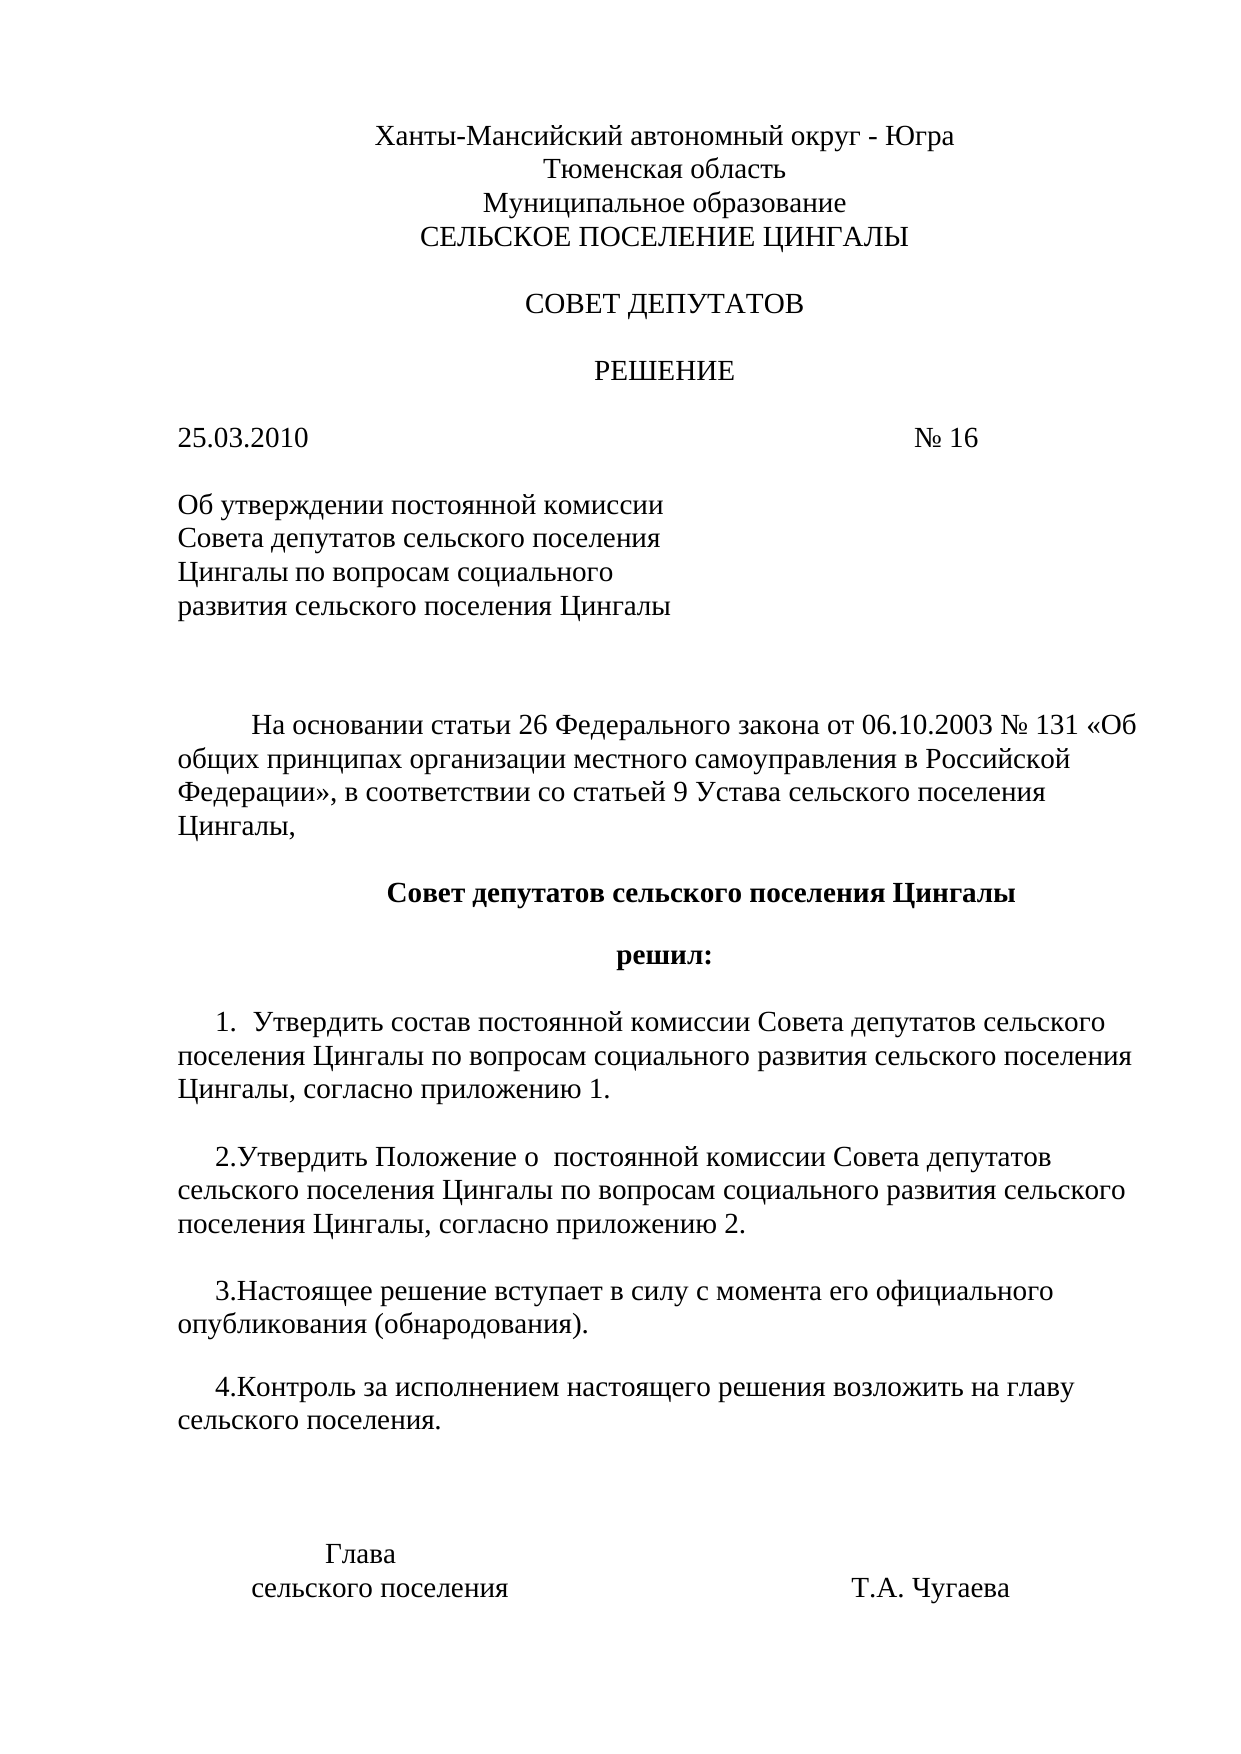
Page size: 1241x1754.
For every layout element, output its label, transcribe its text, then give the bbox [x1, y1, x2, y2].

list Утвердить состав постоянной комиссии Совета депутатов сельского [215, 1004, 1152, 1038]
text 2.Утвердить Положение о постоянной комиссии Совета депутатов [215, 1139, 1152, 1172]
text развития сельского поселения Цингалы [177, 588, 1152, 621]
text Об утверждении постоянной комиссии [177, 487, 1152, 521]
text СОВЕТ ДЕПУТАТОВ [177, 286, 1152, 319]
text поселения Цингалы по вопросам социального развития сельского поселения Цингалы, согласно приложению 1. [177, 1038, 1152, 1105]
text Совета депутатов сельского поселения [177, 521, 1152, 554]
text РЕШЕНИЕ [177, 353, 1152, 386]
text Глава [251, 1536, 1152, 1570]
text опубликования (обнародования). [177, 1306, 1152, 1340]
text 3.Настоящее решение вступает в силу с момента его официального [215, 1273, 1152, 1306]
text Муниципальное образование [177, 185, 1152, 219]
text решил: [177, 937, 1152, 971]
text сельского поселения Цингалы по вопросам социального развития сельского поселения Цингалы, согласно приложению 2. [177, 1172, 1152, 1239]
text На основании статьи 26 Федерального закона от 06.10.2003 № 131 «Об общих принципах организации местного самоуправления в Российской Федерации», в соответствии со статьей 9 Устава сельского поселения Цингалы, [177, 707, 1152, 842]
text 4.Контроль за исполнением настоящего решения возложить на главу [215, 1369, 1152, 1402]
text Цингалы по вопросам социального [177, 554, 1152, 588]
text сельского поселения. [177, 1402, 1152, 1436]
text СЕЛЬСКОЕ ПОСЕЛЕНИЕ ЦИНГАЛЫ [177, 219, 1152, 252]
text Совет депутатов сельского поселения Цингалы [177, 875, 1152, 909]
text сельского поселения Т.А. Чугаева [177, 1570, 1152, 1603]
text Ханты-Мансийский автономный округ - Югра [177, 118, 1152, 152]
text 25.03.2010 № 16 [177, 420, 1152, 453]
text Тюменская область [177, 152, 1152, 185]
